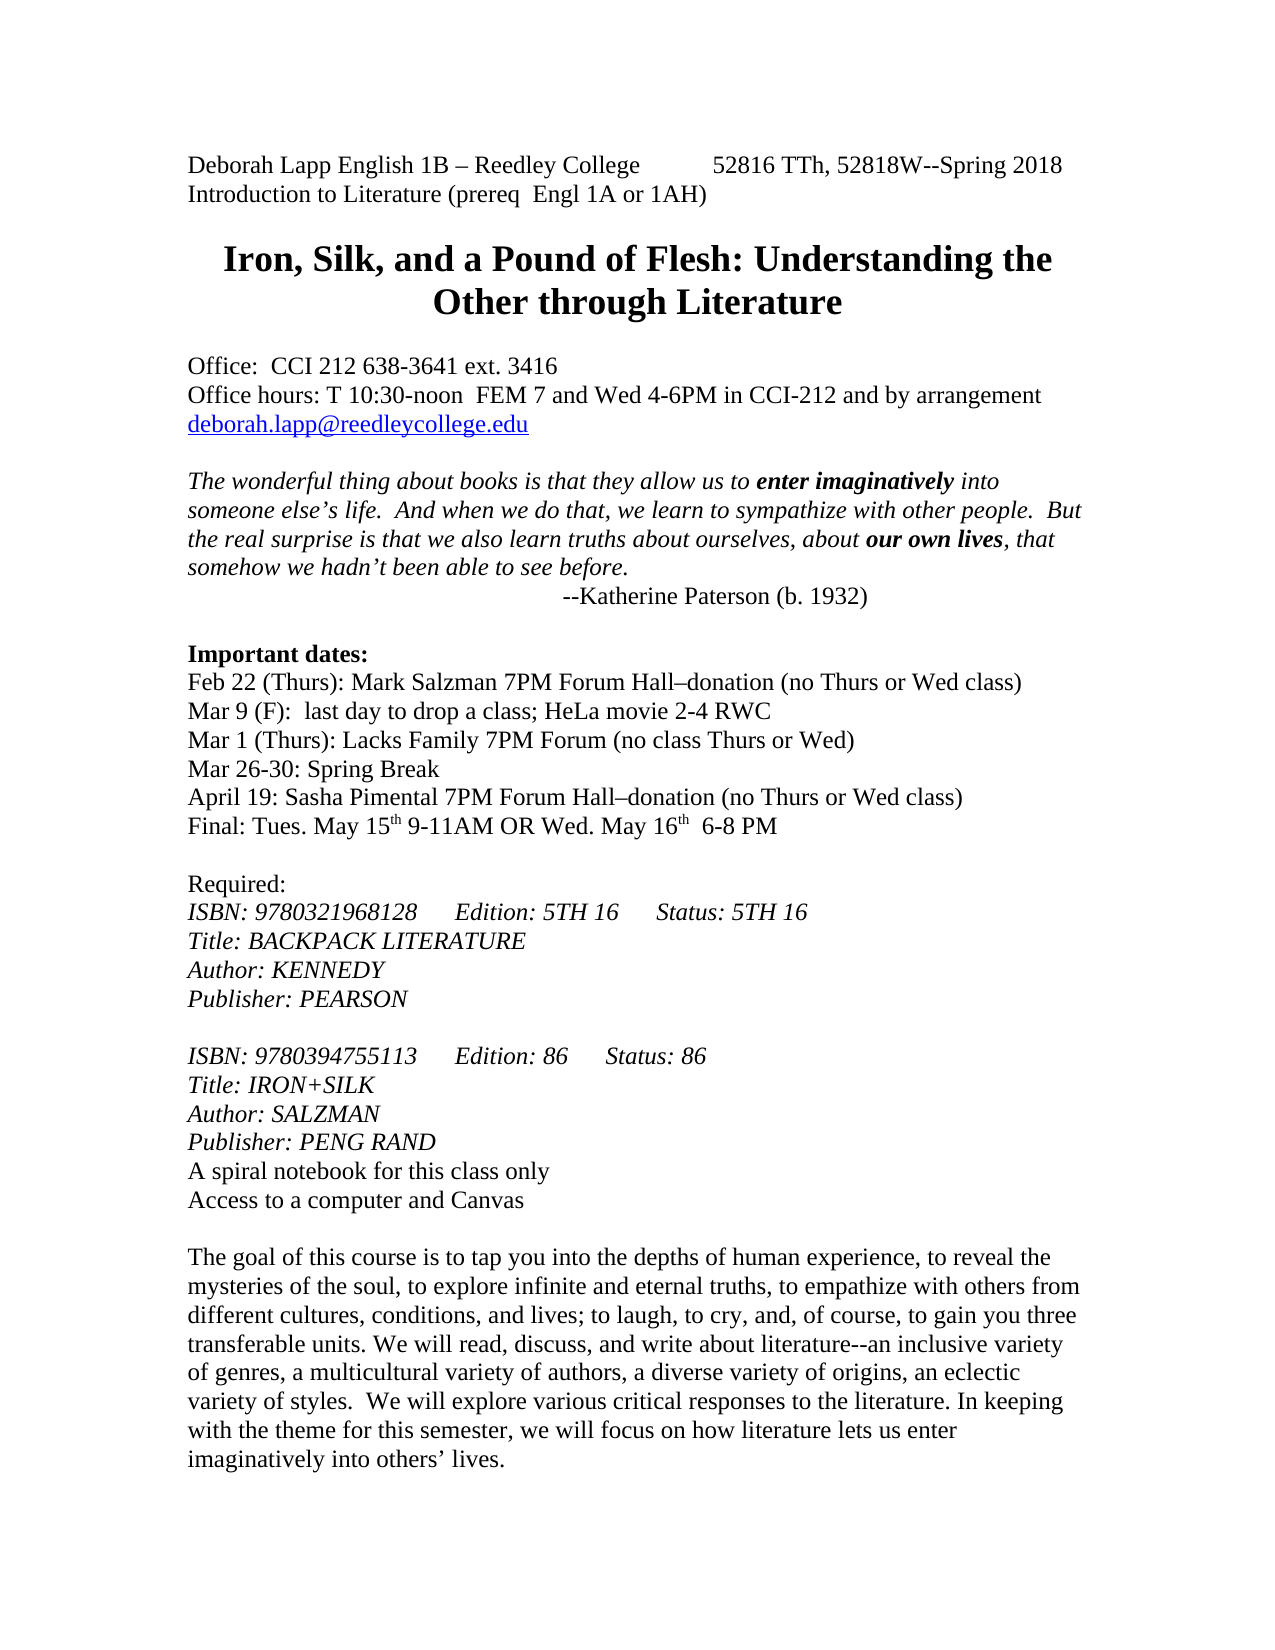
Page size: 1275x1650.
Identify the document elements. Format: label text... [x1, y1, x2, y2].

text ISBN: 9780321968128 Edition: 5TH 16 Status: 5TH 16 [187, 897, 1087, 926]
text The wonderful thing about books is that they allow us to enter imaginatively into someone else’s life. And when we do that, we learn to sympathize with other people. But the real surprise is that we also learn truths about ourselves, about our own lives, that somehow we hadn’t been able to see before. [187, 466, 1087, 581]
text A spiral notebook for this class only [187, 1156, 1087, 1185]
text Author: SALZMAN [187, 1099, 1087, 1127]
text Title: IRON+SILK [187, 1070, 1087, 1099]
text Publisher: PENG RAND [187, 1127, 1087, 1156]
text Important dates: [187, 639, 1087, 667]
text --Katherine Paterson (b. 1932) [187, 581, 1087, 610]
text Author: KENNEDY [187, 955, 1087, 984]
text Introduction to Literature (prereq Engl 1A or 1AH) [187, 179, 1087, 236]
text The goal of this course is to tap you into the depths of human experience, to reveal the mysteries of the soul, to explore infinite and eternal truths, to empathize with others from different cultures, conditions, and lives; to laugh, to cry, and, of course, to gain you three transferable units. We will read, discuss, and write about literature--an inclusive variety of genres, a multicultural variety of authors, a diverse variety of origins, an eclectic variety of styles. We will explore various critical responses to the literature. In keeping with the theme for this semester, we will focus on how literature lets us enter imaginatively into others’ lives. [187, 1242, 1087, 1472]
text Mar 1 (Thurs): Lacks Family 7PM Forum (no class Thurs or Wed) [187, 725, 1087, 754]
text Publisher: PEARSON [187, 984, 1087, 1012]
text Feb 22 (Thurs): Mark Salzman 7PM Forum Hall–donation (no Thurs or Wed class) [187, 667, 1087, 696]
text Mar 9 (F): last day to drop a class; HeLa movie 2-4 RWC [187, 696, 1087, 725]
text Office hours: T 10:30-noon FEM 7 and Wed 4-6PM in CCI-212 and by arrangement deborah.lapp@reedleycollege.edu [187, 380, 1087, 437]
text Office: CCI 212 638-3641 ext. 3416 [187, 351, 1087, 380]
text Iron, Silk, and a Pound of Flesh: Understanding the Other through Literature [187, 236, 1087, 322]
text Mar 26-30: Spring Break [187, 754, 1087, 782]
text Deborah Lapp English 1B – Reedley College 52816 TTh, 52818W--Spring 2018 [187, 150, 1087, 179]
text Final: Tues. May 15th 9-11AM OR Wed. May 16th 6-8 PM [187, 811, 1087, 840]
text Required: [187, 869, 1087, 897]
text ISBN: 9780394755113 Edition: 86 Status: 86 [187, 1041, 1087, 1070]
text Access to a computer and Canvas [187, 1185, 1087, 1214]
text Title: BACKPACK LITERATURE [187, 926, 1087, 955]
text April 19: Sasha Pimental 7PM Forum Hall–donation (no Thurs or Wed class) [187, 782, 1087, 811]
